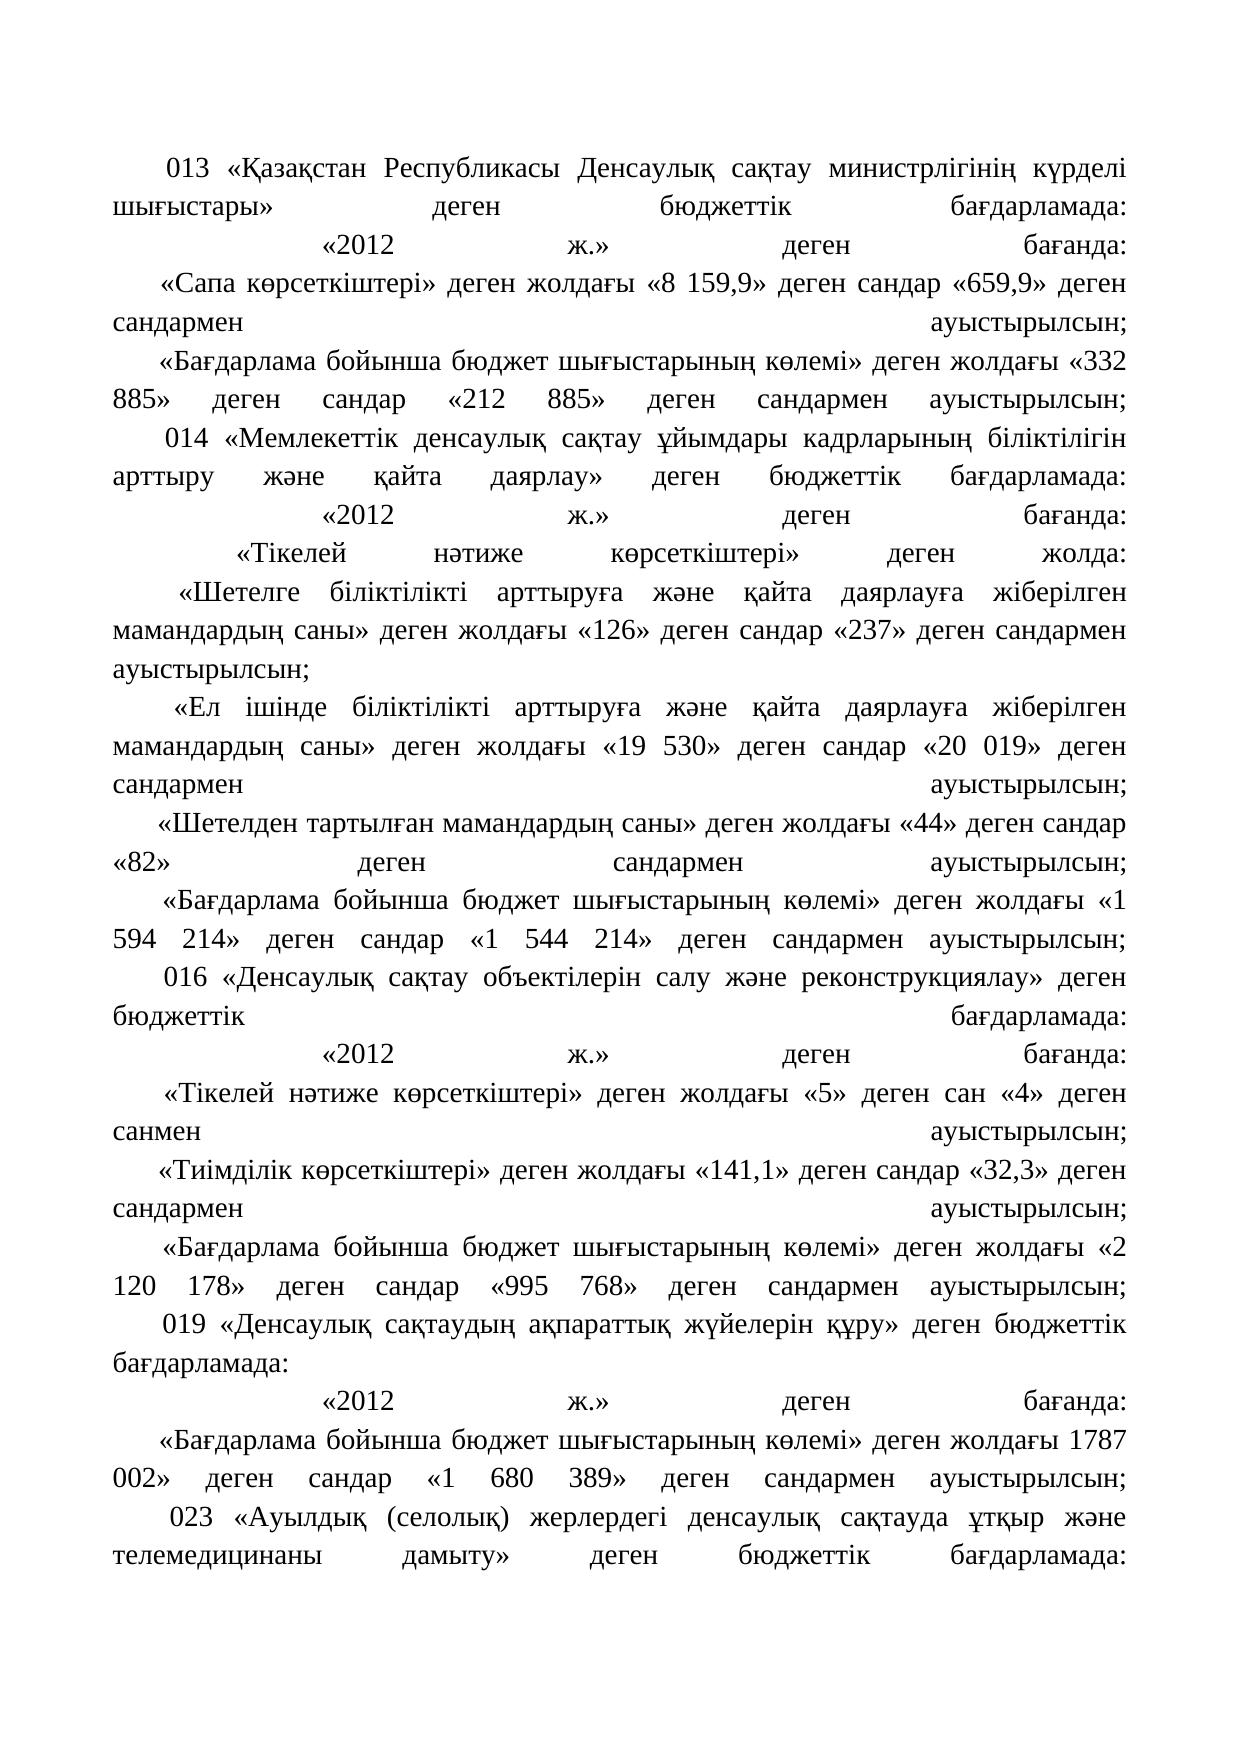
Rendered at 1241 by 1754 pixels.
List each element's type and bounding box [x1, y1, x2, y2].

text [112, 150, 1128, 1571]
